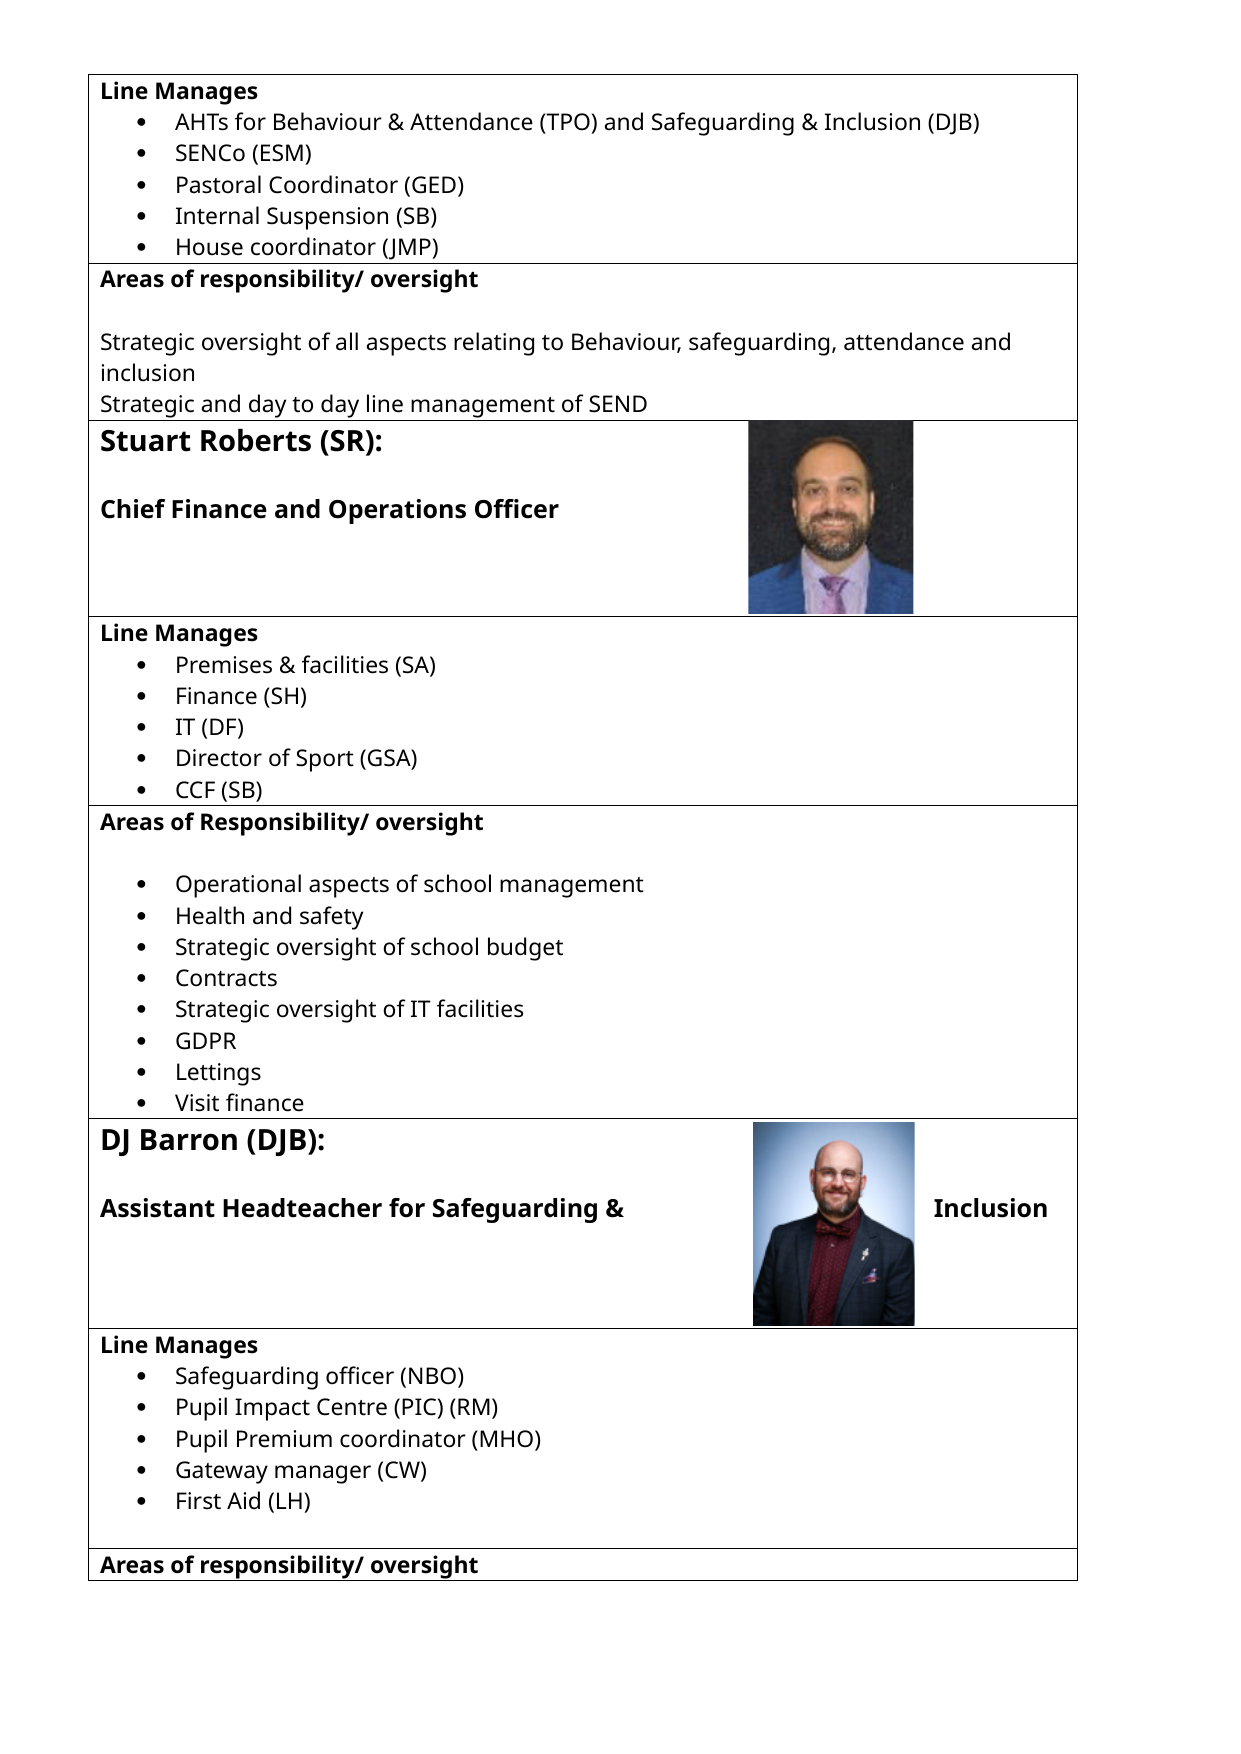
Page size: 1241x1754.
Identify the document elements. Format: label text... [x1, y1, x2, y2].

table_cell Line Manages AHTs for Behaviour & Attendance (TPO) and Safeguarding & Inclusion (DJB) SENCo (ESM) Pastoral Coordinator (GED) Internal Suspension (SB) House coordinator (JMP) [89, 75, 1077, 262]
table_cell Areas of responsibility/ oversight Strategic oversight of all aspects relating to Behaviour, safeguarding, attendance and inclusion Strategic and day to day line management of SEND [89, 264, 1077, 420]
table_cell Line Manages Safeguarding officer (NBO) Pupil Impact Centre (PIC) (RM) Pupil Premium coordinator (MHO) Gateway manager (CW) First Aid (LH) [89, 1329, 1077, 1547]
picture [748, 420, 914, 614]
table_cell DJ Barron (DJB): Assistant Headteacher for Safeguarding & Inclusion [89, 1119, 1077, 1328]
table_cell Stuart Roberts (SR): Chief Finance and Operations Officer [89, 421, 1077, 616]
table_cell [89, 1549, 1077, 1580]
table_cell Areas of Responsibility/ oversight Operational aspects of school management Health and safety Strategic oversight of school budget Contracts Strategic oversight of IT facilities GDPR Lettings Visit finance [89, 806, 1077, 1118]
table_cell Line Manages Premises & facilities (SA) Finance (SH) IT (DF) Director of Sport (GSA) CCF (SB) [89, 617, 1077, 805]
picture [753, 1122, 915, 1326]
